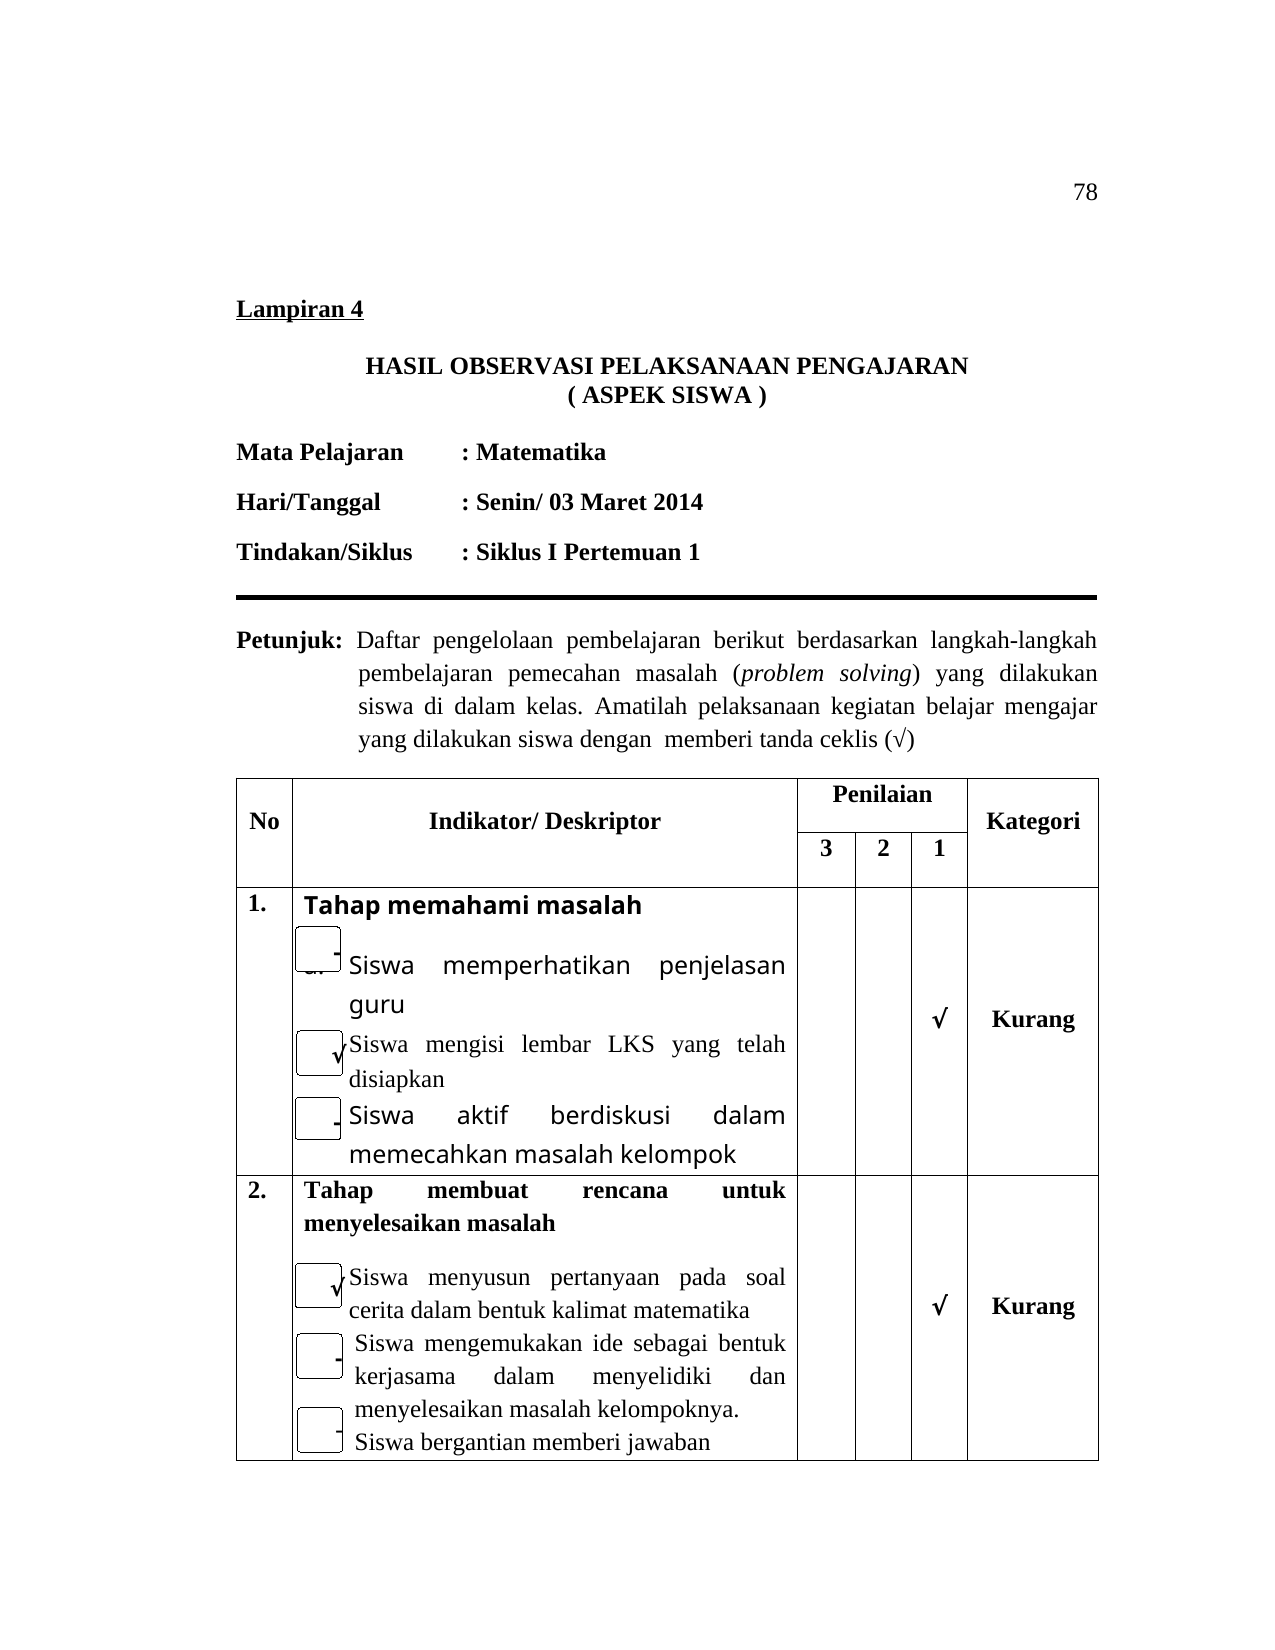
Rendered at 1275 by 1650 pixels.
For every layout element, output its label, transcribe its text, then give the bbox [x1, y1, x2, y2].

table_header Kategori [968, 779, 1098, 887]
text ( ASPEK SISWA ) [236, 380, 1098, 409]
table_header Penilaian [798, 779, 967, 832]
text Tindakan/Siklus : Siklus I Pertemuan 1 [236, 537, 1098, 565]
table_cell Tahap memahami masalah Siswa memperhatikan penjelasan guru Siswa mengisi lembar LKS yang telah disiapkan Siswa aktif berdiskusi dalam memecahkan masalah kelompok [293, 888, 797, 1174]
table_cell 1 [912, 833, 967, 887]
table_header No [237, 779, 292, 887]
table_cell [856, 1176, 911, 1460]
table_cell 1. [237, 888, 292, 1174]
table_cell Kurang [968, 1176, 1098, 1460]
table_cell 2 [856, 833, 911, 887]
table_cell 2. [237, 1176, 292, 1460]
text Lampiran 4 [236, 294, 1098, 322]
table_cell 3 [798, 833, 855, 887]
text Hari/Tanggal : Senin/ 03 Maret 2014 [236, 487, 1098, 516]
table_cell √ [912, 888, 967, 1174]
text Petunjuk: Daftar pengelolaan pembelajaran berikut berdasarkan langkah-langkah pembelajaran pemecahan masalah (problem solving) yang dilakukan siswa di dalam kelas. Amatilah pelaksanaan kegiatan belajar mengajar yang dilakukan siswa dengan memberi tanda ceklis (√) [236, 625, 1098, 753]
table_cell √ [912, 1176, 967, 1460]
table_cell Kurang [968, 888, 1098, 1174]
text Mata Pelajaran : Matematika [236, 437, 1098, 466]
table_cell Tahap membuat rencana untuk menyelesaikan masalah Siswa menyusun pertanyaan pada soal cerita dalam bentuk kalimat matematika Siswa mengemukakan ide sebagai bentuk kerjasama dalam menyelidiki dan menyelesaikan masalah kelompoknya. Siswa bergantian memberi jawaban [293, 1176, 797, 1460]
table_cell [798, 1176, 855, 1460]
text HASIL OBSERVASI PELAKSANAAN PENGAJARAN [236, 351, 1098, 380]
table_header Indikator/ Deskriptor [293, 779, 797, 887]
table_cell [798, 888, 855, 1174]
table_cell [856, 888, 911, 1174]
